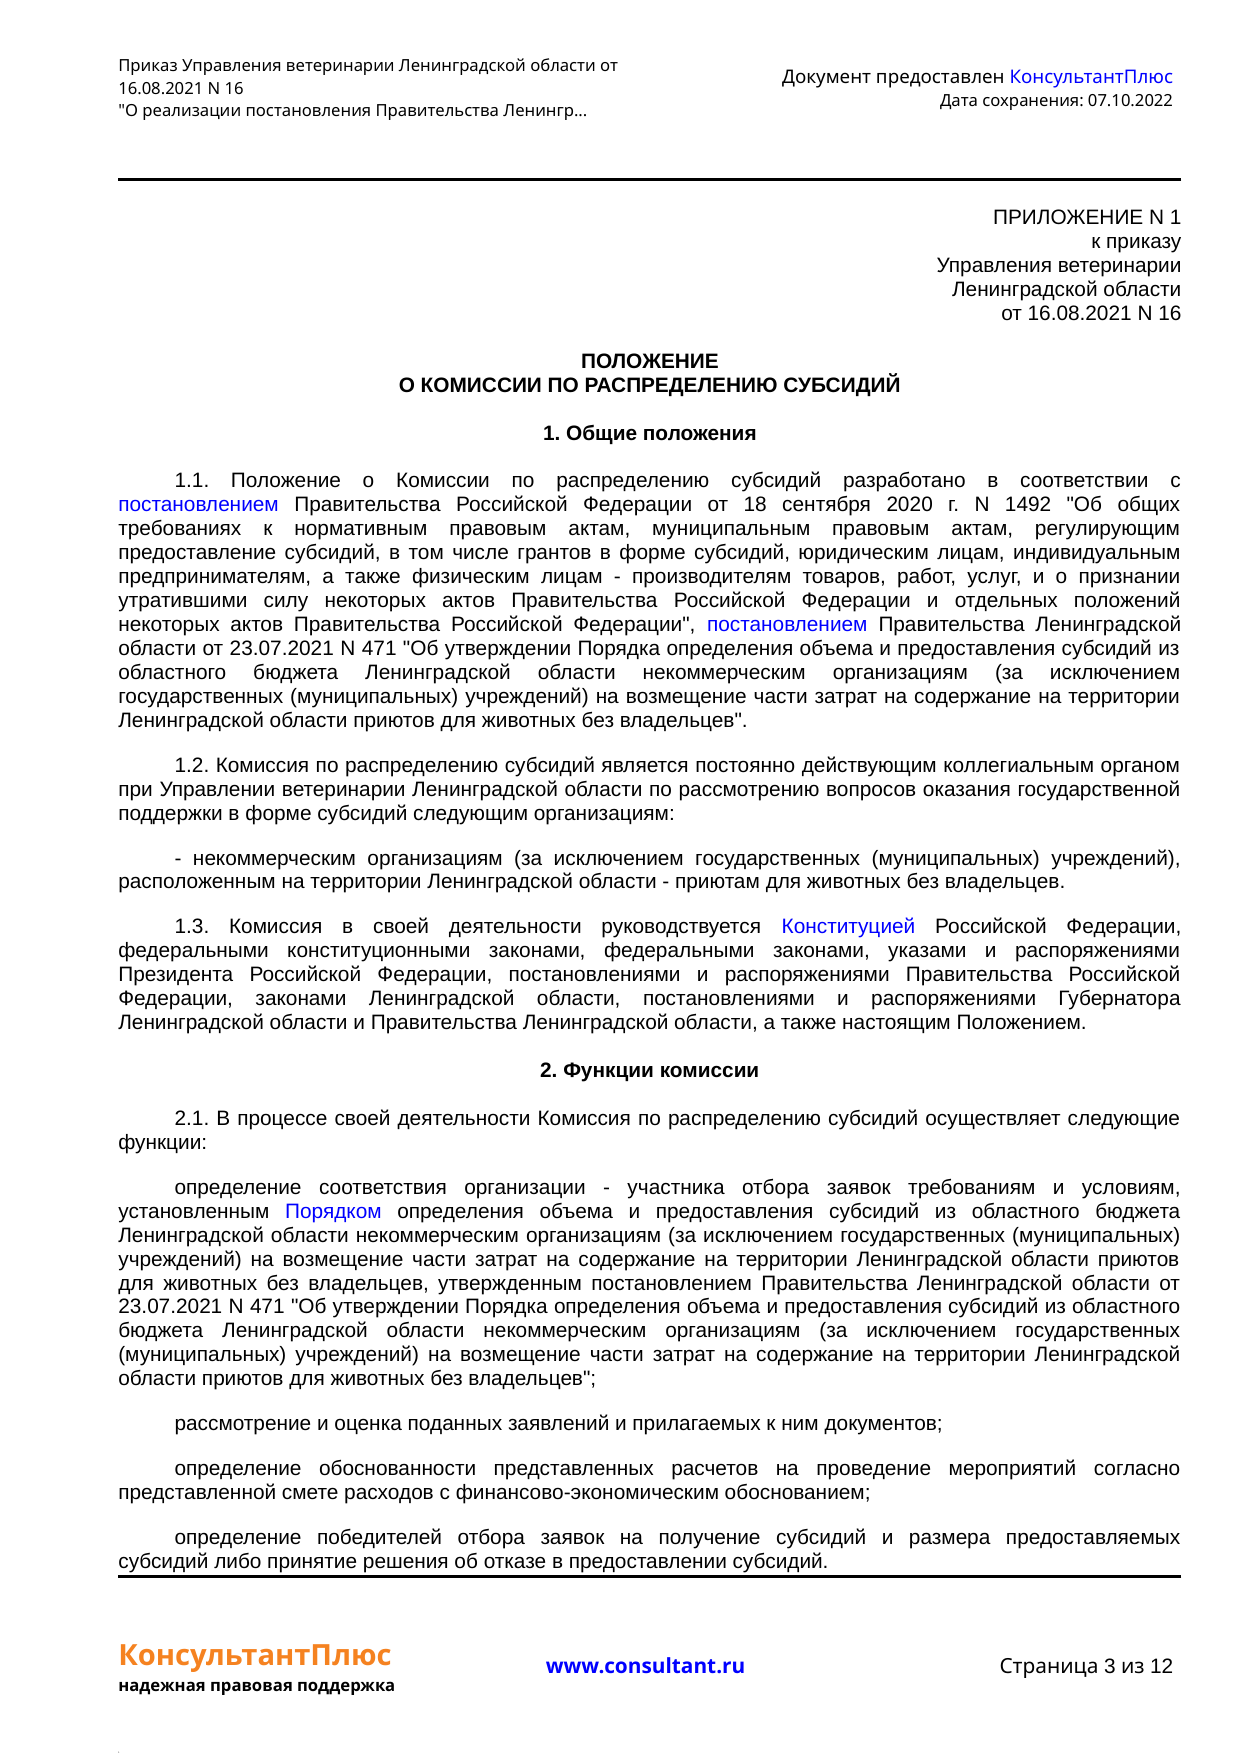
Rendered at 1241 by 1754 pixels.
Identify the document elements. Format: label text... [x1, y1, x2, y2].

text определение соответствия организации - участника отбора заявок требованиям и условиям, установленным Порядком определения объема и предоставления субсидий из областного бюджета Ленинградской области некоммерческим организациям (за исключением государственных (муниципальных) учреждений) на возмещение части затрат на содержание на территории Ленинградской области приютов для животных без владельцев, утвержденным постановлением Правительства Ленинградской области от 23.07.2021 N 471 "Об утверждении Порядка определения объема и предоставления субсидий из областного бюджета Ленинградской области некоммерческим организациям (за исключением государственных (муниципальных) учреждений) на возмещение части затрат на содержание на территории Ленинградской области приютов для животных без владельцев"; [118, 1174, 1181, 1390]
text 1.3. Комиссия в своей деятельности руководствуется Конституцией Российской Федерации, федеральными конституционными законами, федеральными законами, указами и распоряжениями Президента Российской Федерации, постановлениями и распоряжениями Правительства Российской Федерации, законами Ленинградской области, постановлениями и распоряжениями Губернатора Ленинградской области и Правительства Ленинградской области, а также настоящим Положением. [118, 914, 1181, 1034]
text 1.1. Положение о Комиссии по распределению субсидий разработано в соответствии с постановлением Правительства Российской Федерации от 18 сентября 2020 г. N 1492 "Об общих требованиях к нормативным правовым актам, муниципальным правовым актам, регулирующим предоставление субсидий, в том числе грантов в форме субсидий, юридическим лицам, индивидуальным предпринимателям, а также физическим лицам - производителям товаров, работ, услуг, и о признании утратившими силу некоторых актов Правительства Российской Федерации и отдельных положений некоторых актов Правительства Российской Федерации", постановлением Правительства Ленинградской области от 23.07.2021 N 471 "Об утверждении Порядка определения объема и предоставления субсидий из областного бюджета Ленинградской области некоммерческим организациям (за исключением государственных (муниципальных) учреждений) на возмещение части затрат на содержание на территории Ленинградской области приютов для животных без владельцев". [118, 468, 1181, 732]
text определение победителей отбора заявок на получение субсидий и размера предоставляемых субсидий либо принятие решения об отказе в предоставлении субсидий. [118, 1524, 1181, 1572]
text Управления ветеринарии [118, 253, 1181, 277]
text определение обоснованности представленных расчетов на проведение мероприятий согласно представленной смете расходов с финансово-экономическим обоснованием; [118, 1456, 1181, 1504]
title О КОМИССИИ ПО РАСПРЕДЕЛЕНИЮ СУБСИДИЙ [118, 372, 1181, 396]
title 2. Функции комиссии [118, 1058, 1181, 1082]
text рассмотрение и оценка поданных заявлений и прилагаемых к ним документов; [118, 1411, 1181, 1435]
text Ленинградской области [118, 277, 1181, 301]
text - некоммерческим организациям (за исключением государственных (муниципальных) учреждений), расположенным на территории Ленинградской области - приютам для животных без владельцев. [118, 845, 1181, 893]
text ПРИЛОЖЕНИЕ N 1 [118, 205, 1181, 229]
text 1.2. Комиссия по распределению субсидий является постоянно действующим коллегиальным органом при Управлении ветеринарии Ленинградской области по рассмотрению вопросов оказания государственной поддержки в форме субсидий следующим организациям: [118, 753, 1181, 824]
title ПОЛОЖЕНИЕ [118, 348, 1181, 372]
title 1. Общие положения [118, 420, 1181, 444]
text к приказу [118, 229, 1181, 253]
text от 16.08.2021 N 16 [118, 301, 1181, 324]
text 2.1. В процессе своей деятельности Комиссия по распределению субсидий осуществляет следующие функции: [118, 1106, 1181, 1154]
